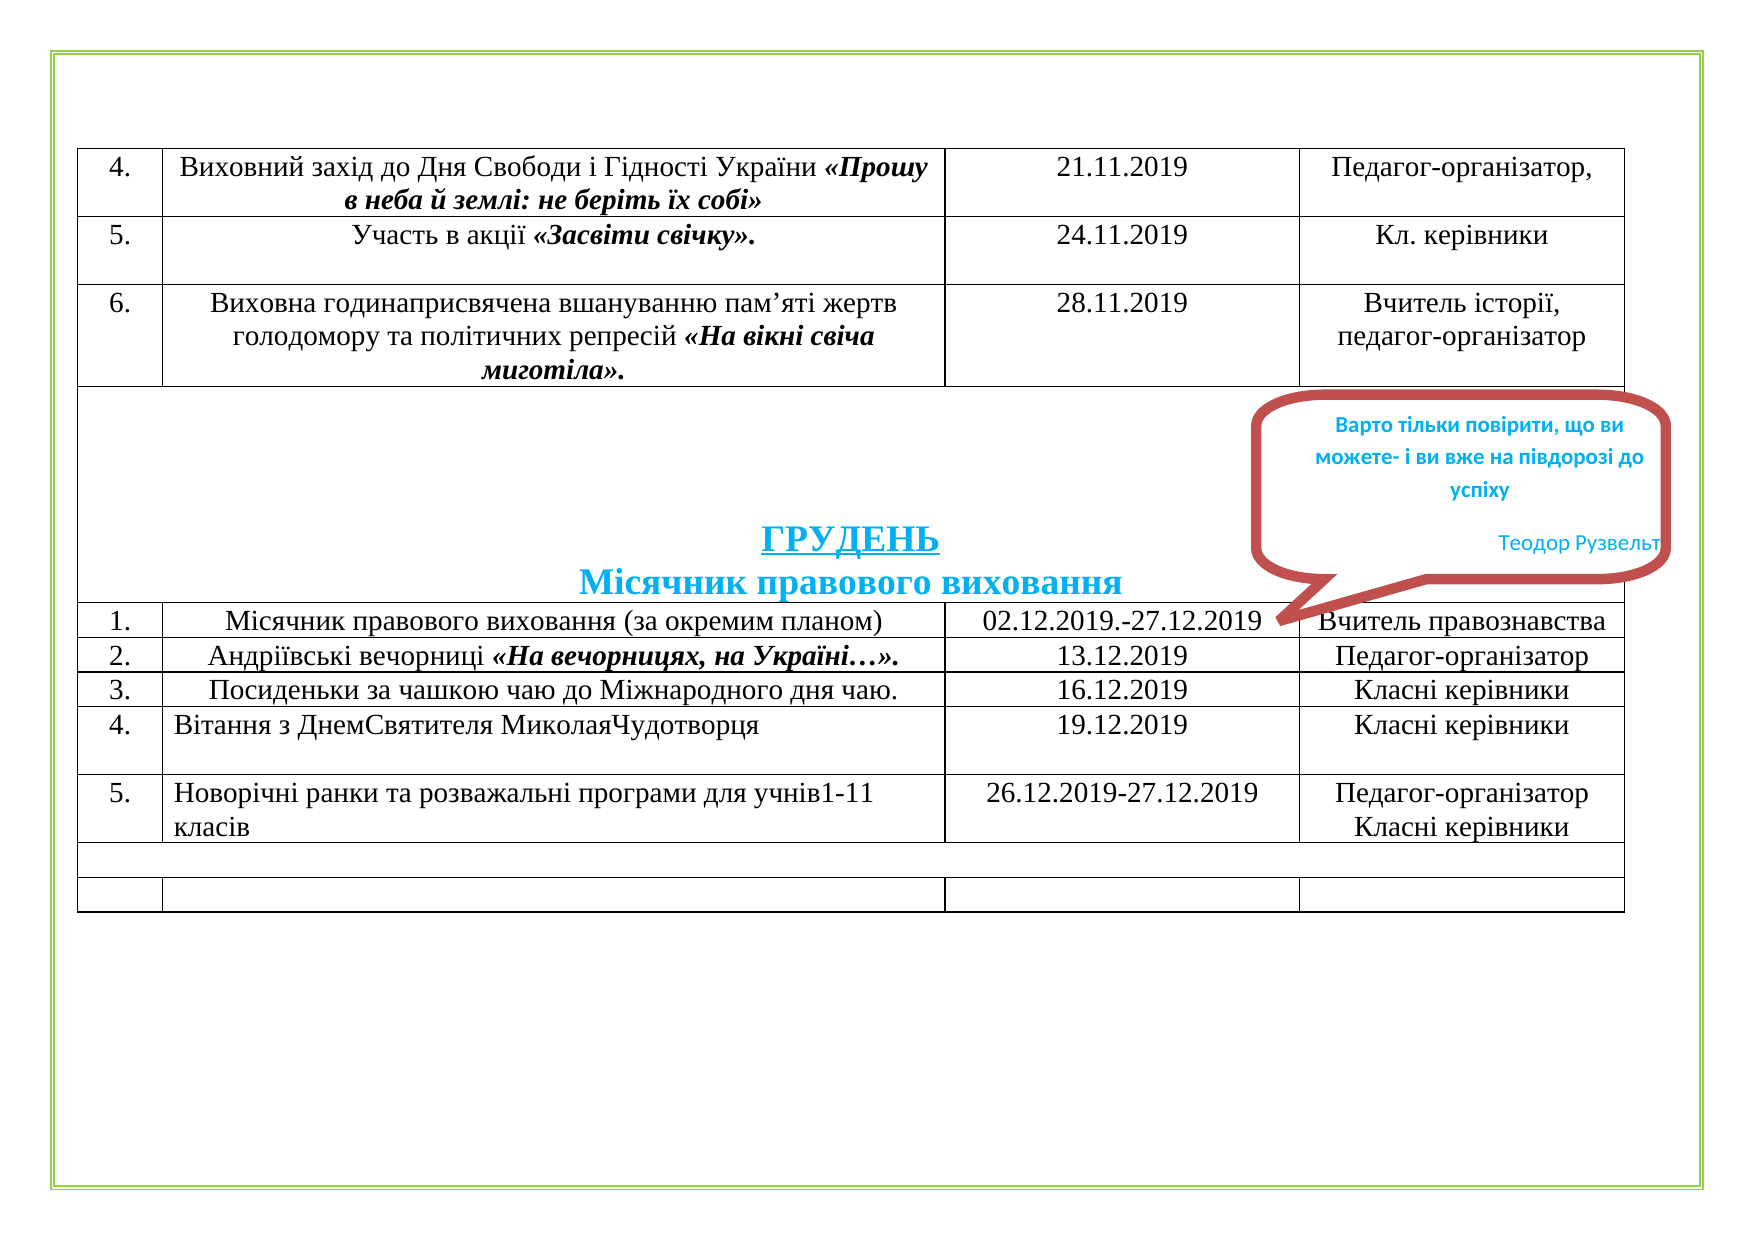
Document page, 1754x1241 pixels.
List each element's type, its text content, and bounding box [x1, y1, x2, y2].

table_cell 16.12.2019 [946, 673, 1299, 706]
table_cell Класні керівники [1300, 707, 1624, 774]
table_cell Участь в акції «Засвіти свічку». [163, 217, 944, 284]
table_cell 13.12.2019 [946, 638, 1299, 671]
table_cell Місячник правового виховання (за окремим планом) [163, 603, 944, 637]
table_cell [78, 843, 1624, 877]
table_cell 2. [78, 638, 162, 671]
table_cell 28.11.2019 [946, 285, 1299, 386]
table_cell 21.11.2019 [946, 149, 1299, 216]
table_cell Посиденьки за чашкою чаю до Міжнародного дня чаю. [163, 673, 944, 706]
table_cell [78, 878, 162, 911]
table_cell 24.11.2019 [946, 217, 1299, 284]
table_cell 5. [78, 217, 162, 284]
table_cell Педагог-організатор Класні керівники [1300, 775, 1624, 842]
table_cell Виховна годинаприсвячена вшануванню пам’яті жертв голодомору та політичних репресій «На вікні свіча миготіла». [163, 285, 944, 386]
table_cell ГРУДЕНЬ Місячник правового виховання [78, 387, 1624, 602]
table_cell 1. [78, 603, 162, 637]
table_cell Педагог-організатор, [1300, 149, 1624, 216]
table_cell 4. [78, 149, 162, 216]
table_cell Педагог-організатор [1300, 638, 1624, 671]
table_cell 26.12.2019-27.12.2019 [946, 775, 1299, 842]
table_cell 02.12.2019.-27.12.2019 [946, 603, 1299, 637]
table_cell Вітання з ДнемСвятителя МиколаяЧудотворця [163, 707, 944, 774]
table_cell Кл. керівники [1300, 217, 1624, 284]
table_cell Класні керівники [1300, 673, 1624, 706]
table_cell Вчитель правознавства [1300, 603, 1624, 637]
table_cell Вчитель історії, педагог-організатор [1300, 285, 1624, 386]
table_cell [1300, 878, 1624, 911]
table_cell 6. [78, 285, 162, 386]
table_cell Виховний захід до Дня Свободи і Гідності України «Прошу в неба й землі: не беріть їх собі» [163, 149, 944, 216]
table_cell [946, 878, 1299, 911]
table_cell 19.12.2019 [946, 707, 1299, 774]
table_cell [163, 878, 944, 911]
table_cell 3. [78, 673, 162, 706]
table_cell Андріївські вечорниці «На вечорницях, на Україні…». [163, 638, 944, 671]
table_cell 5. [78, 775, 162, 842]
table_cell 4. [78, 707, 162, 774]
table_cell Новорічні ранки та розважальні програми для учнів1-11 класів [163, 775, 944, 842]
